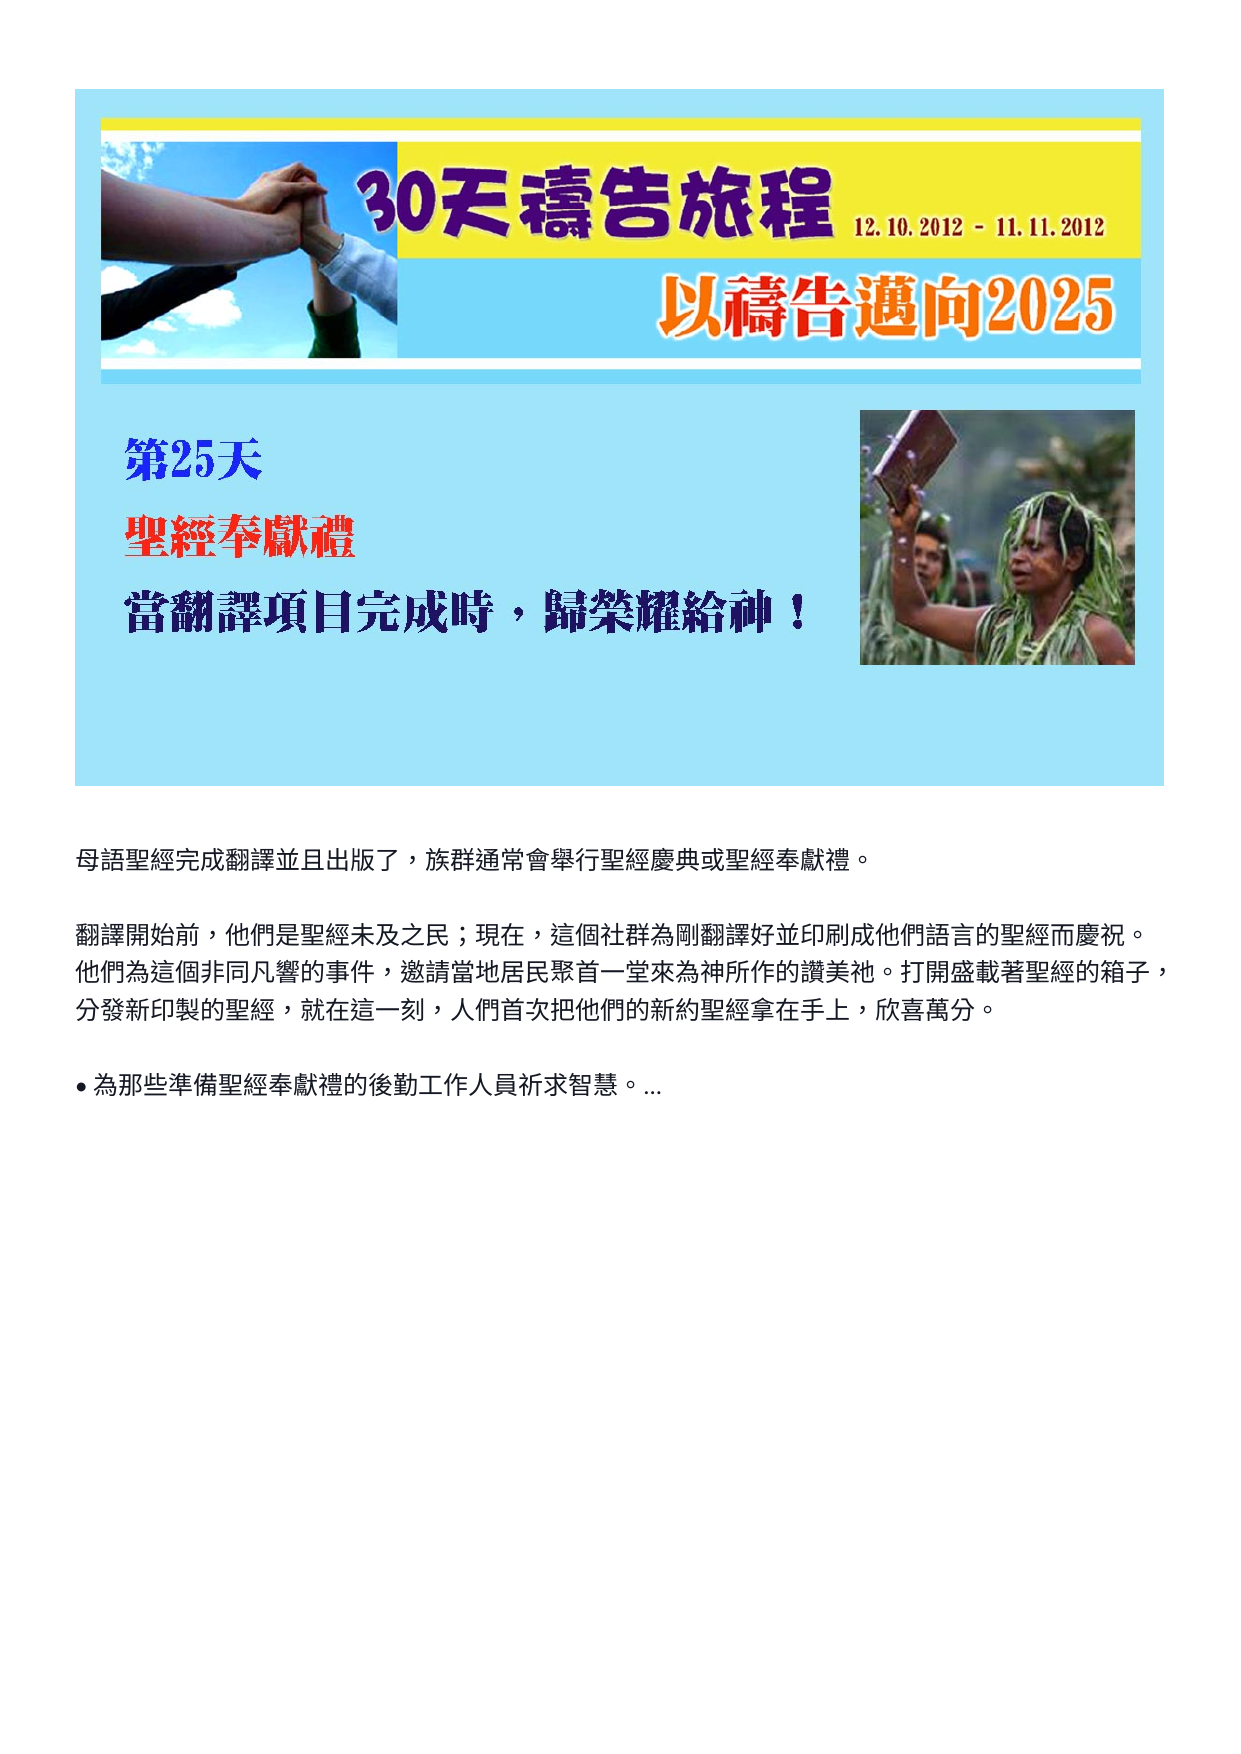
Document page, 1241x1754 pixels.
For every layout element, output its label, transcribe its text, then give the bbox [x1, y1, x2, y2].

text 母語聖經完成翻譯並且出版了，族群通常會舉行聖經慶典或聖經奉獻禮。 翻譯開始前，他們是聖經未及之民；現在，這個社群為剛翻譯好並印刷成他們語言的聖經而慶祝。他們為這個非同凡響的事件，邀請當地居民聚首一堂來為神所作的讚美祂。打開盛載著聖經的箱子，分發新印製的聖經，就在這一刻，人們首次把他們的新約聖經拿在手上，欣喜萬分。 • 為那些準備聖經奉獻禮的後勤工作人員祈求智慧。... • 求神使用聖經奉獻禮的活動感動那些出席者的心，為他們首次得到神的話而喜悅！為神的話語翻譯成一種語言讚美祂！ • 求神保護這些慶祝活動，並參與者的安全。 • 為出席這些慶祝活動的嘉賓能興奮地認同聖經翻譯的使命和異象而禱告。祈求他們轉過來願意接觸其他聖經未及之民。 • 祈求當地教會走在一起，共同慶祝神所做的工，又願他們得到母語聖經後靈命繼續成長。 • 祈求在這些活動期間並在往後日子裡，翻譯好的聖經能順利分發出去。 [75, 839, 1165, 1102]
picture [75, 89, 1164, 786]
